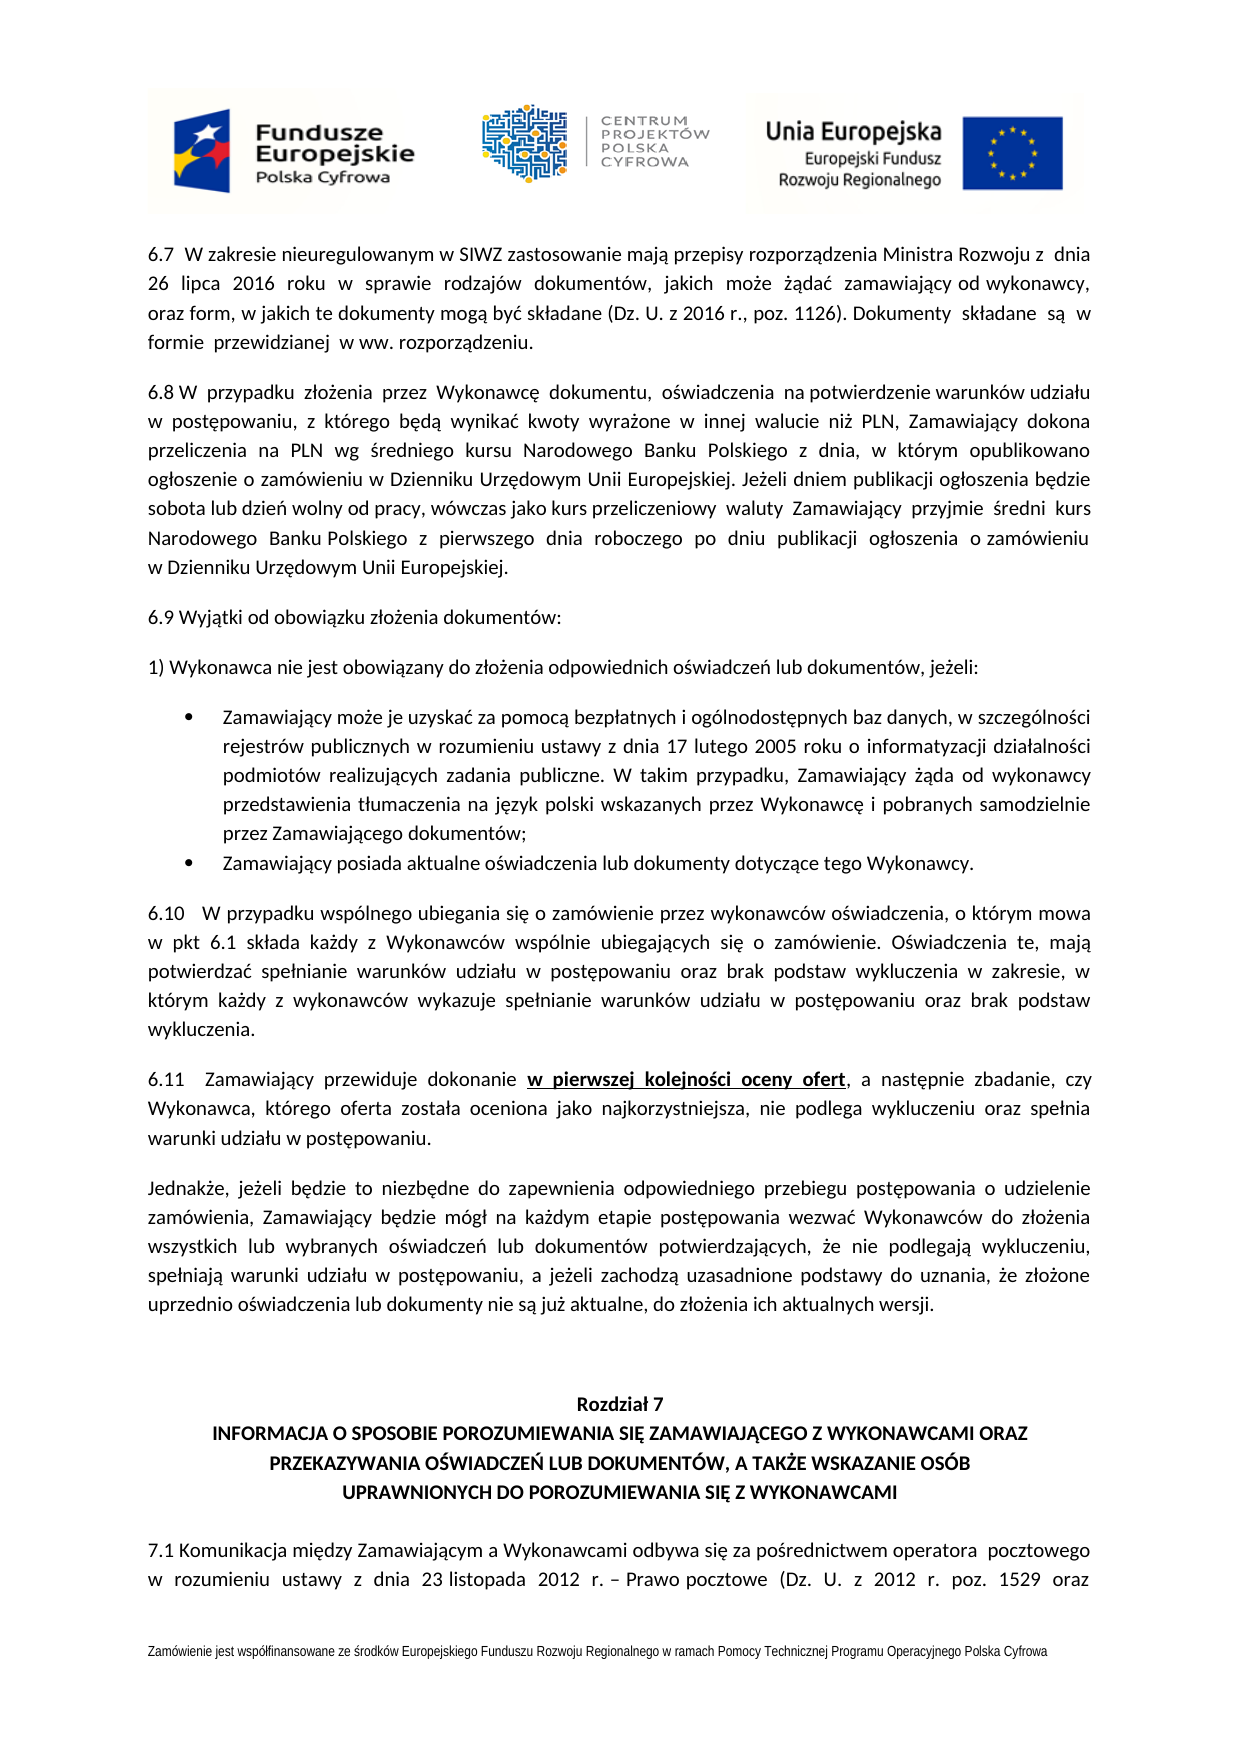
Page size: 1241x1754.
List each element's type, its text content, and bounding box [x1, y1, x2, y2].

text Jednakże, jeżeli będzie to niezbędne do zapewnienia odpowiedniego przebiegu postępowania o udzielenie zamówienia, Zamawiający będzie mógł na każdym etapie postępowania wezwać Wykonawców do złożenia wszystkich lub wybranych oświadczeń lub dokumentów potwierdzających, że nie podlegają wykluczeniu, spełniają warunki udziału w postępowaniu, a jeżeli zachodzą uzasadnione podstawy do uznania, że złożone uprzednio oświadczenia lub dokumenty nie są już aktualne, do złożenia ich aktualnych wersji. [148, 1175, 1092, 1317]
text 6.7 W zakresie nieuregulowanym w SIWZ zastosowanie mają przepisy rozporządzenia Ministra Rozwoju z dnia 26 lipca 2016 roku w sprawie rodzajów dokumentów, jakich może żądać zamawiający od wykonawcy, oraz form, w jakich te dokumenty mogą być składane (Dz. U. z 2016 r., poz. 1126). Dokumenty składane są w formie przewidzianej w ww. rozporządzeniu. [148, 241, 1092, 354]
text 6.10 W przypadku wspólnego ubiegania się o zamówienie przez wykonawców oświadczenia, o którym mowa w pkt 6.1 składa każdy z Wykonawców wspólnie ubiegających się o zamówienie. Oświadczenia te, mają potwierdzać spełnianie warunków udziału w postępowaniu oraz brak podstaw wykluczenia w zakresie, w którym każdy z wykonawców wykazuje spełnianie warunków udziału w postępowaniu oraz brak podstaw wykluczenia. [148, 900, 1092, 1042]
text INFORMACJA O SPOSOBIE POROZUMIEWANIA SIĘ ZAMAWIAJĄCEGO Z WYKONAWCAMI ORAZ PRZEKAZYWANIA OŚWIADCZEŃ LUB DOKUMENTÓW, A TAKŻE WSKAZANIE OSÓB [148, 1421, 1092, 1475]
text Rozdział 7 [148, 1391, 1092, 1417]
text 1) Wykonawca nie jest obowiązany do złożenia odpowiednich oświadczeń lub dokumentów, jeżeli: [148, 654, 1092, 679]
list Zamawiający może je uzyskać za pomocą bezpłatnych i ogólnodostępnych baz danych, w szczególności rejestrów publicznych w rozumieniu ustawy z dnia 17 lutego 2005 roku o informatyzacji działalności podmiotów realizujących zadania publiczne. W takim przypadku, Zamawiający żąda od wykonawcy przedstawienia tłumaczenia na język polski wskazanych przez Wykonawcę i pobranych samodzielnie przez Zamawiającego dokumentów; [185, 704, 1092, 846]
list Zamawiający posiada aktualne oświadczenia lub dokumenty dotyczące tego Wykonawcy. [185, 850, 1092, 875]
text 6.9 Wyjątki od obowiązku złożenia dokumentów: [148, 604, 1092, 629]
text 6.8 W przypadku złożenia przez Wykonawcę dokumentu, oświadczenia na potwierdzenie warunków udziału w postępowaniu, z którego będą wynikać kwoty wyrażone w innej walucie niż PLN, Zamawiający dokona przeliczenia na PLN wg średniego kursu Narodowego Banku Polskiego z dnia, w którym opublikowano ogłoszenie o zamówieniu w Dzienniku Urzędowym Unii Europejskiej. Jeżeli dniem publikacji ogłoszenia będzie sobota lub dzień wolny od pracy, wówczas jako kurs przeliczeniowy waluty Zamawiający przyjmie średni kurs Narodowego Banku Polskiego z pierwszego dnia roboczego po dniu publikacji ogłoszenia o zamówieniu w Dzienniku Urzędowym Unii Europejskiej. [148, 379, 1092, 579]
text UPRAWNIONYCH DO POROZUMIEWANIA SIĘ Z WYKONAWCAMI [148, 1479, 1092, 1504]
picture [447, 73, 1085, 214]
picture [147, 88, 442, 214]
text 6.11 Zamawiający przewiduje dokonanie w pierwszej kolejności oceny ofert, a następnie zbadanie, czy Wykonawca, którego oferta została oceniona jako najkorzystniejsza, nie podlega wykluczeniu oraz spełnia warunki udziału w postępowaniu. [148, 1066, 1092, 1150]
